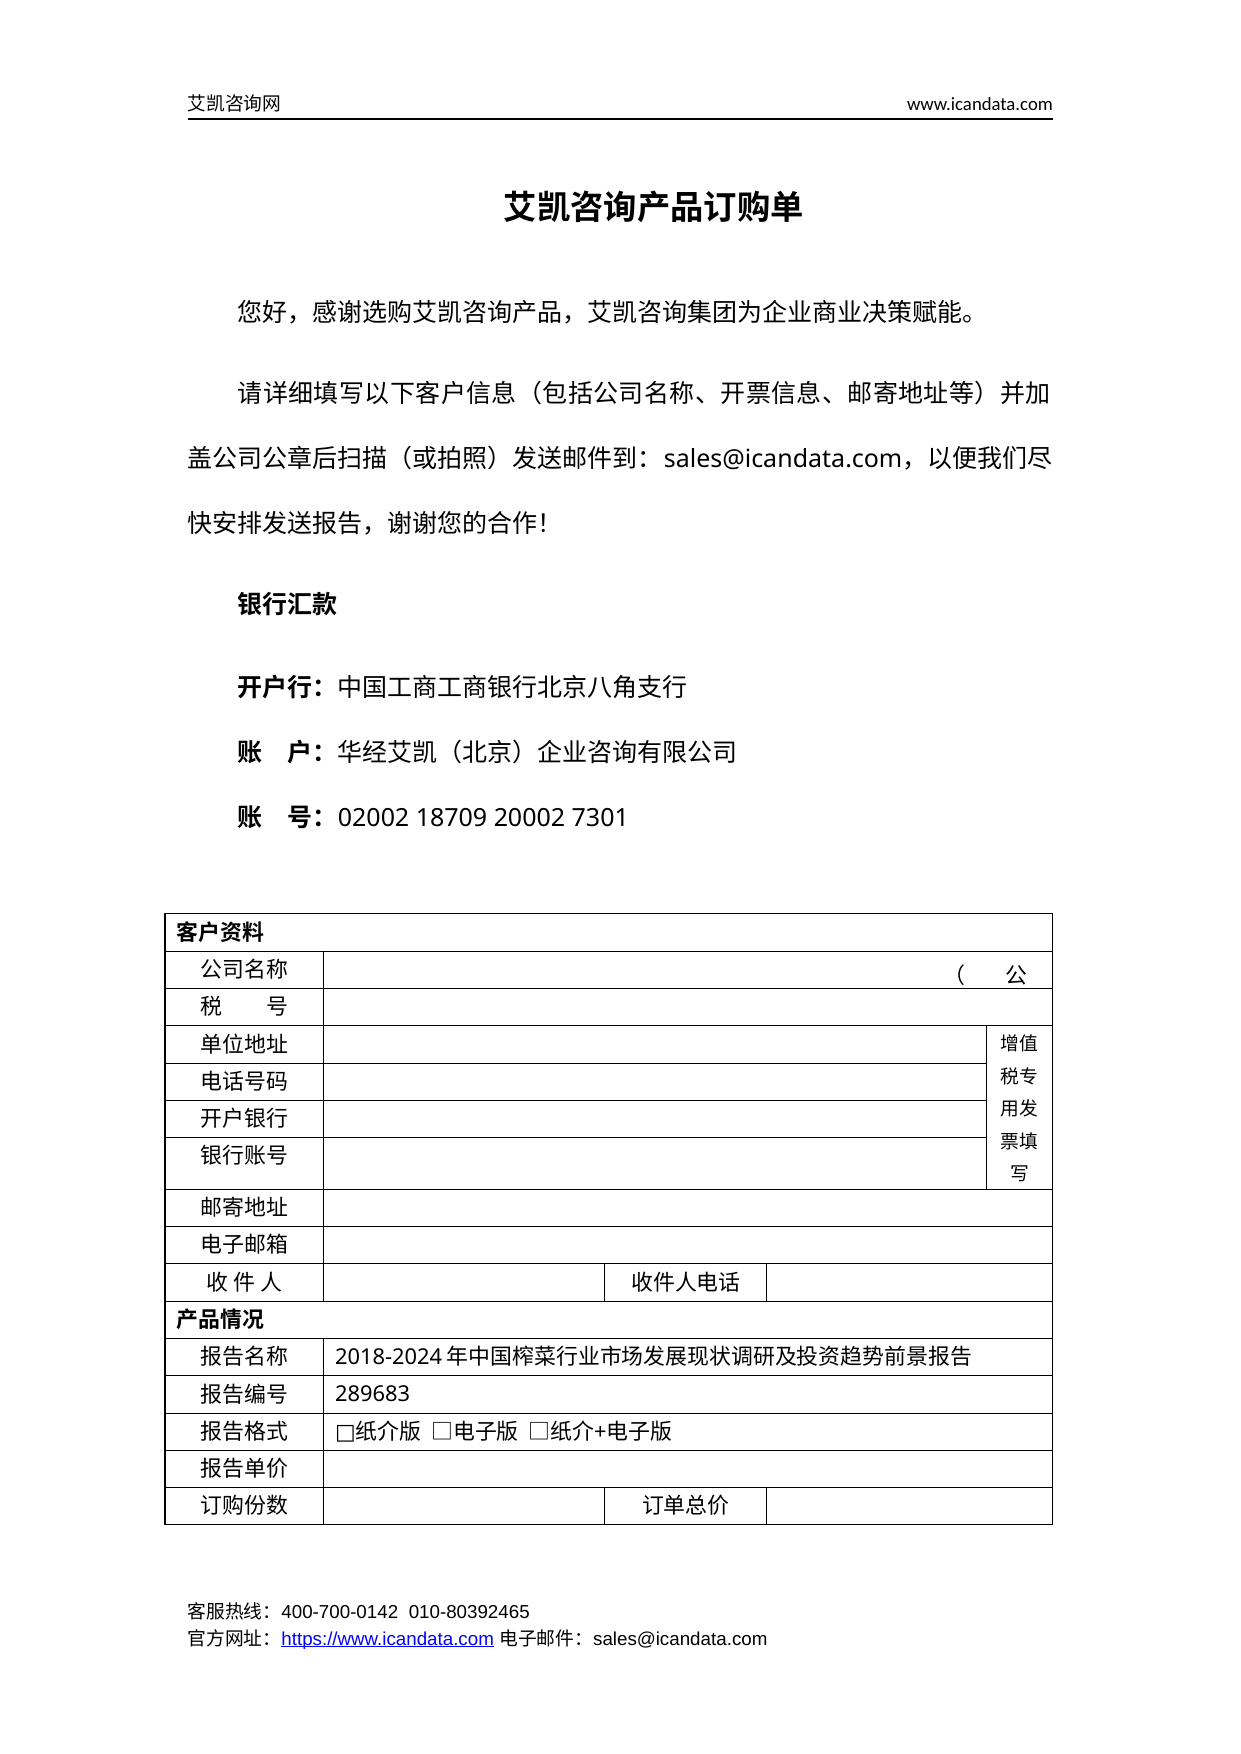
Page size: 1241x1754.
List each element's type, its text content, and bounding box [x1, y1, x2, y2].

table_cell [324, 1138, 986, 1189]
table_cell [324, 989, 1052, 1025]
table_cell [324, 1488, 604, 1524]
table_cell 公司名称 [166, 952, 323, 988]
table_cell [324, 1190, 1052, 1226]
table_cell 报告单价 [166, 1451, 323, 1487]
table_cell 开户银行 [166, 1101, 323, 1137]
table_cell 订购份数 [166, 1488, 323, 1524]
table_cell 增值税专用发票填写 [987, 1026, 1052, 1189]
table_cell 产品情况 [166, 1302, 1052, 1338]
table_cell [324, 1451, 1052, 1487]
table_cell 报告格式 [166, 1414, 323, 1450]
table_cell [767, 1264, 1052, 1301]
table_cell [324, 1101, 986, 1137]
table_cell [324, 1026, 986, 1062]
table_cell 电话号码 [166, 1064, 323, 1100]
text 您好，感谢选购艾凯咨询产品，艾凯咨询集团为企业商业决策赋能。 [187, 278, 1053, 343]
table_cell [767, 1488, 1052, 1524]
table_header 客户资料 [166, 914, 1052, 951]
table_cell 收件人电话 [605, 1264, 766, 1301]
table_cell 报告名称 [166, 1339, 323, 1375]
table_cell [324, 952, 1052, 988]
table_cell [324, 1227, 1052, 1263]
text 银行汇款 [187, 570, 1053, 635]
table_cell [324, 1064, 986, 1100]
table_cell 订单总价 [605, 1488, 766, 1524]
table_cell 报告编号 [166, 1376, 323, 1412]
table_cell 电子邮箱 [166, 1227, 323, 1263]
table_cell □纸介版 □电子版 □纸介+电子版 [324, 1414, 1052, 1450]
table_cell 税 号 [166, 989, 323, 1025]
text 账 户：华经艾凯（北京）企业咨询有限公司 [187, 718, 1053, 783]
text 账 号：02002 18709 20002 7301 [187, 783, 1053, 848]
text 请详细填写以下客户信息（包括公司名称、开票信息、邮寄地址等）并加盖公司公章后扫描（或拍照）发送邮件到：sales@icandata.com，以便我们尽快安排发送报告，谢谢您的合作！ [187, 359, 1053, 554]
table_cell 银行账号 [166, 1138, 323, 1189]
table_cell 289683 [324, 1376, 1052, 1412]
table_cell [324, 1264, 604, 1301]
table_cell 单位地址 [166, 1026, 323, 1062]
table_cell 邮寄地址 [166, 1190, 323, 1226]
text 艾凯咨询产品订购单 [187, 172, 1053, 237]
table_cell 收 件 人 [166, 1264, 323, 1301]
text 开户行：中国工商工商银行北京八角支行 [187, 653, 1053, 718]
table_cell 2018-2024年中国榨菜行业市场发展现状调研及投资趋势前景报告 [324, 1339, 1052, 1375]
